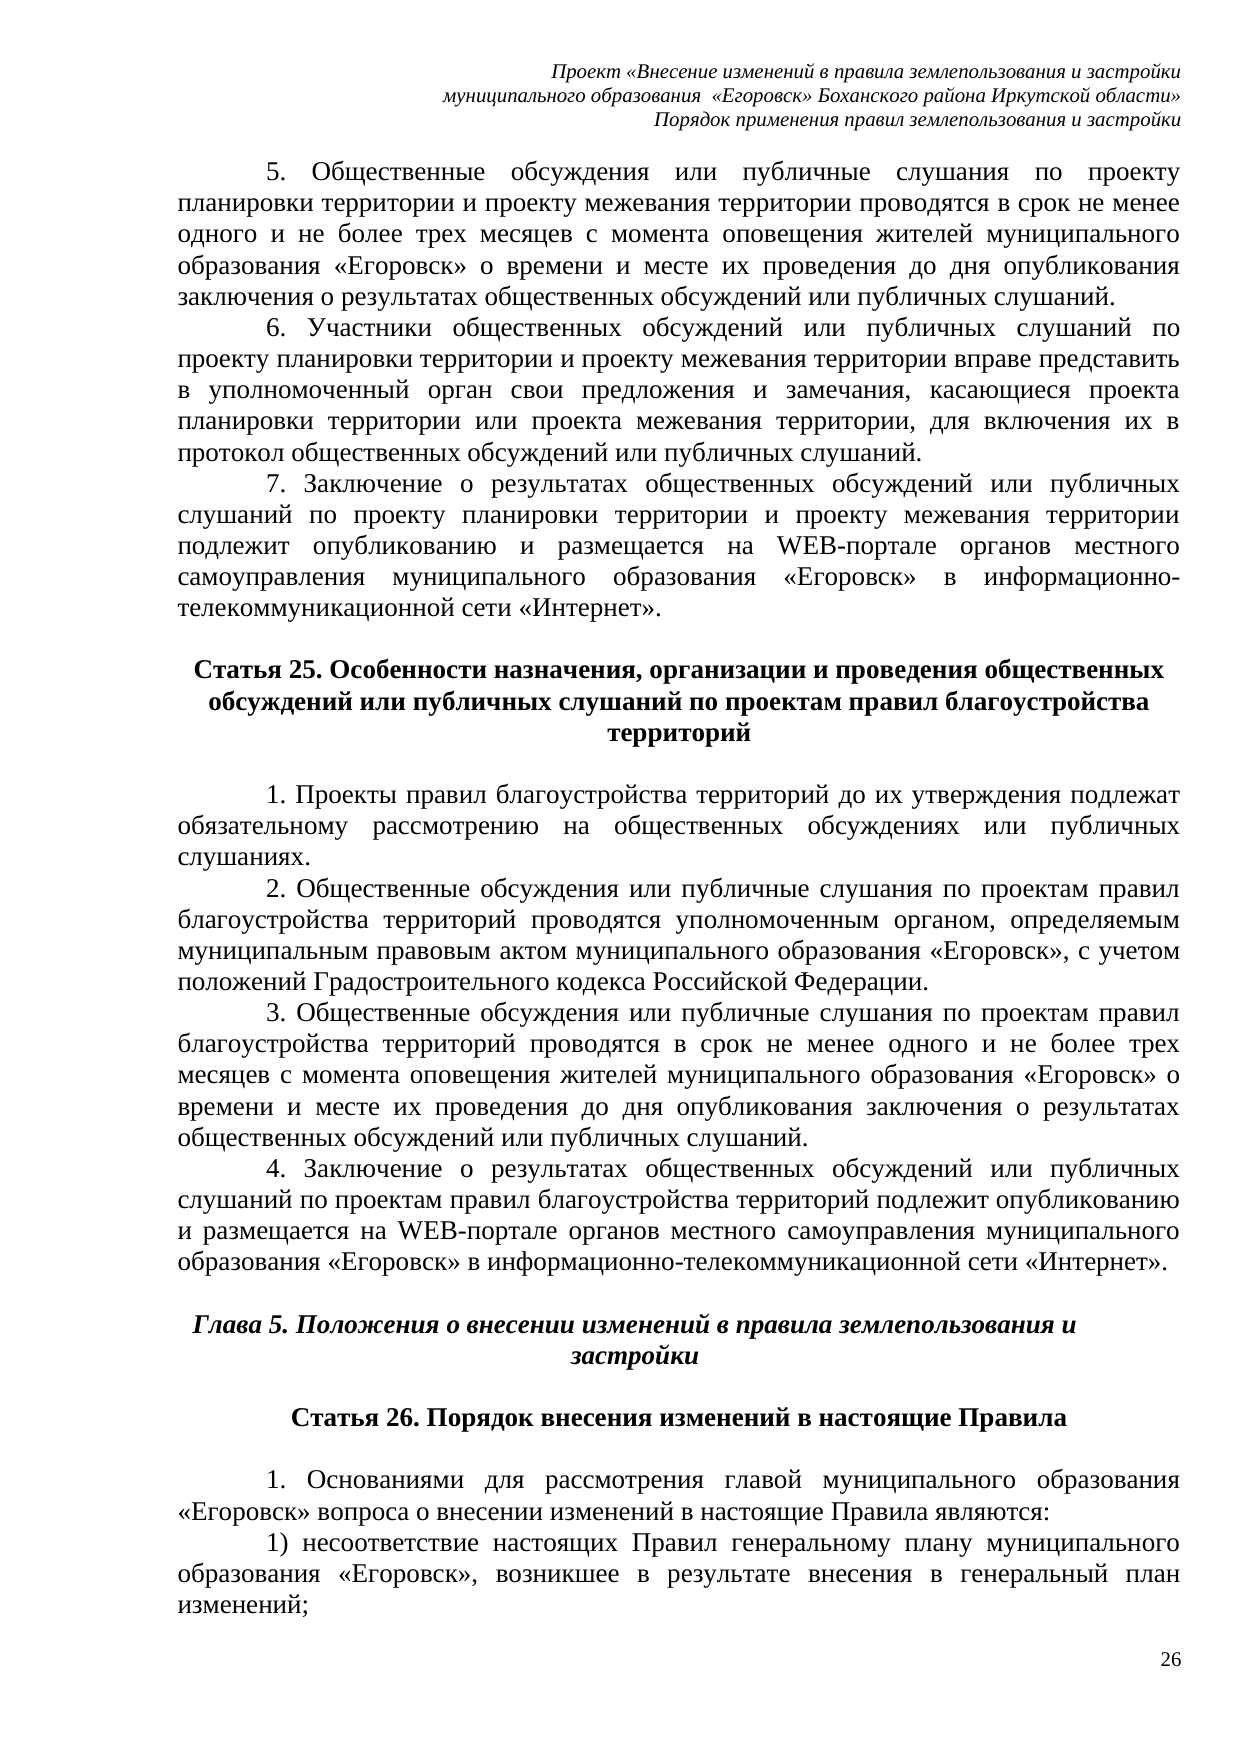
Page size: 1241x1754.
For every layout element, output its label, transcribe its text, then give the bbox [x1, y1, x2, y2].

text 7. Заключение о результатах общественных обсуждений или публичных слушаний по проекту планировки территории и проекту межевания территории подлежит опубликованию и размещается на WEB-портале органов местного самоуправления муниципального образования «Егоровск» в информационно-телекоммуникационной сети «Интернет». [177, 467, 1181, 622]
subtitle Статья 25. Особенности назначения, организации и проведения общественных обсуждений или публичных слушаний по проектам правил благоустройства территорий [177, 654, 1181, 747]
text 1. Проекты правил благоустройства территорий до их утверждения подлежат обязательному рассмотрению на общественных обсуждениях или публичных слушаниях. [177, 778, 1181, 872]
subtitle Статья 26. Порядок внесения изменений в настоящие Правила [177, 1401, 1181, 1432]
text 5. Общественные обсуждения или публичные слушания по проекту планировки территории и проекту межевания территории проводятся в срок не менее одного и не более трех месяцев с момента оповещения жителей муниципального образования «Егоровск» о времени и месте их проведения до дня опубликования заключения о результатах общественных обсуждений или публичных слушаний. [177, 155, 1181, 311]
text 4. Заключение о результатах общественных обсуждений или публичных слушаний по проектам правил благоустройства территорий подлежит опубликованию и размещается на WEB-портале органов местного самоуправления муниципального образования «Егоровск» в информационно-телекоммуникационной сети «Интернет». [177, 1152, 1181, 1277]
text 3. Общественные обсуждения или публичные слушания по проектам правил благоустройства территорий проводятся в срок не менее одного и не более трех месяцев с момента оповещения жителей муниципального образования «Егоровск» о времени и месте их проведения до дня опубликования заключения о результатах общественных обсуждений или публичных слушаний. [177, 996, 1181, 1152]
text 2. Общественные обсуждения или публичные слушания по проектам правил благоустройства территорий проводятся уполномоченным органом, определяемым муниципальным правовым актом муниципального образования «Егоровск», с учетом положений Градостроительного кодекса Российской Федерации. [177, 872, 1181, 996]
subtitle Глава 5. Положения о внесении изменений в правила землепользования и застройки [177, 1308, 1092, 1370]
text 6. Участники общественных обсуждений или публичных слушаний по проекту планировки территории и проекту межевания территории вправе представить в уполномоченный орган свои предложения и замечания, касающиеся проекта планировки территории или проекта межевания территории, для включения их в протокол общественных обсуждений или публичных слушаний. [177, 311, 1181, 467]
text 1) несоответствие настоящих Правил генеральному плану муниципального образования «Егоровск», возникшее в результате внесения в генеральный план изменений; [177, 1526, 1181, 1619]
text 1. Основаниями для рассмотрения главой муниципального образования «Егоровск» вопроса о внесении изменений в настоящие Правила являются: [177, 1463, 1181, 1526]
